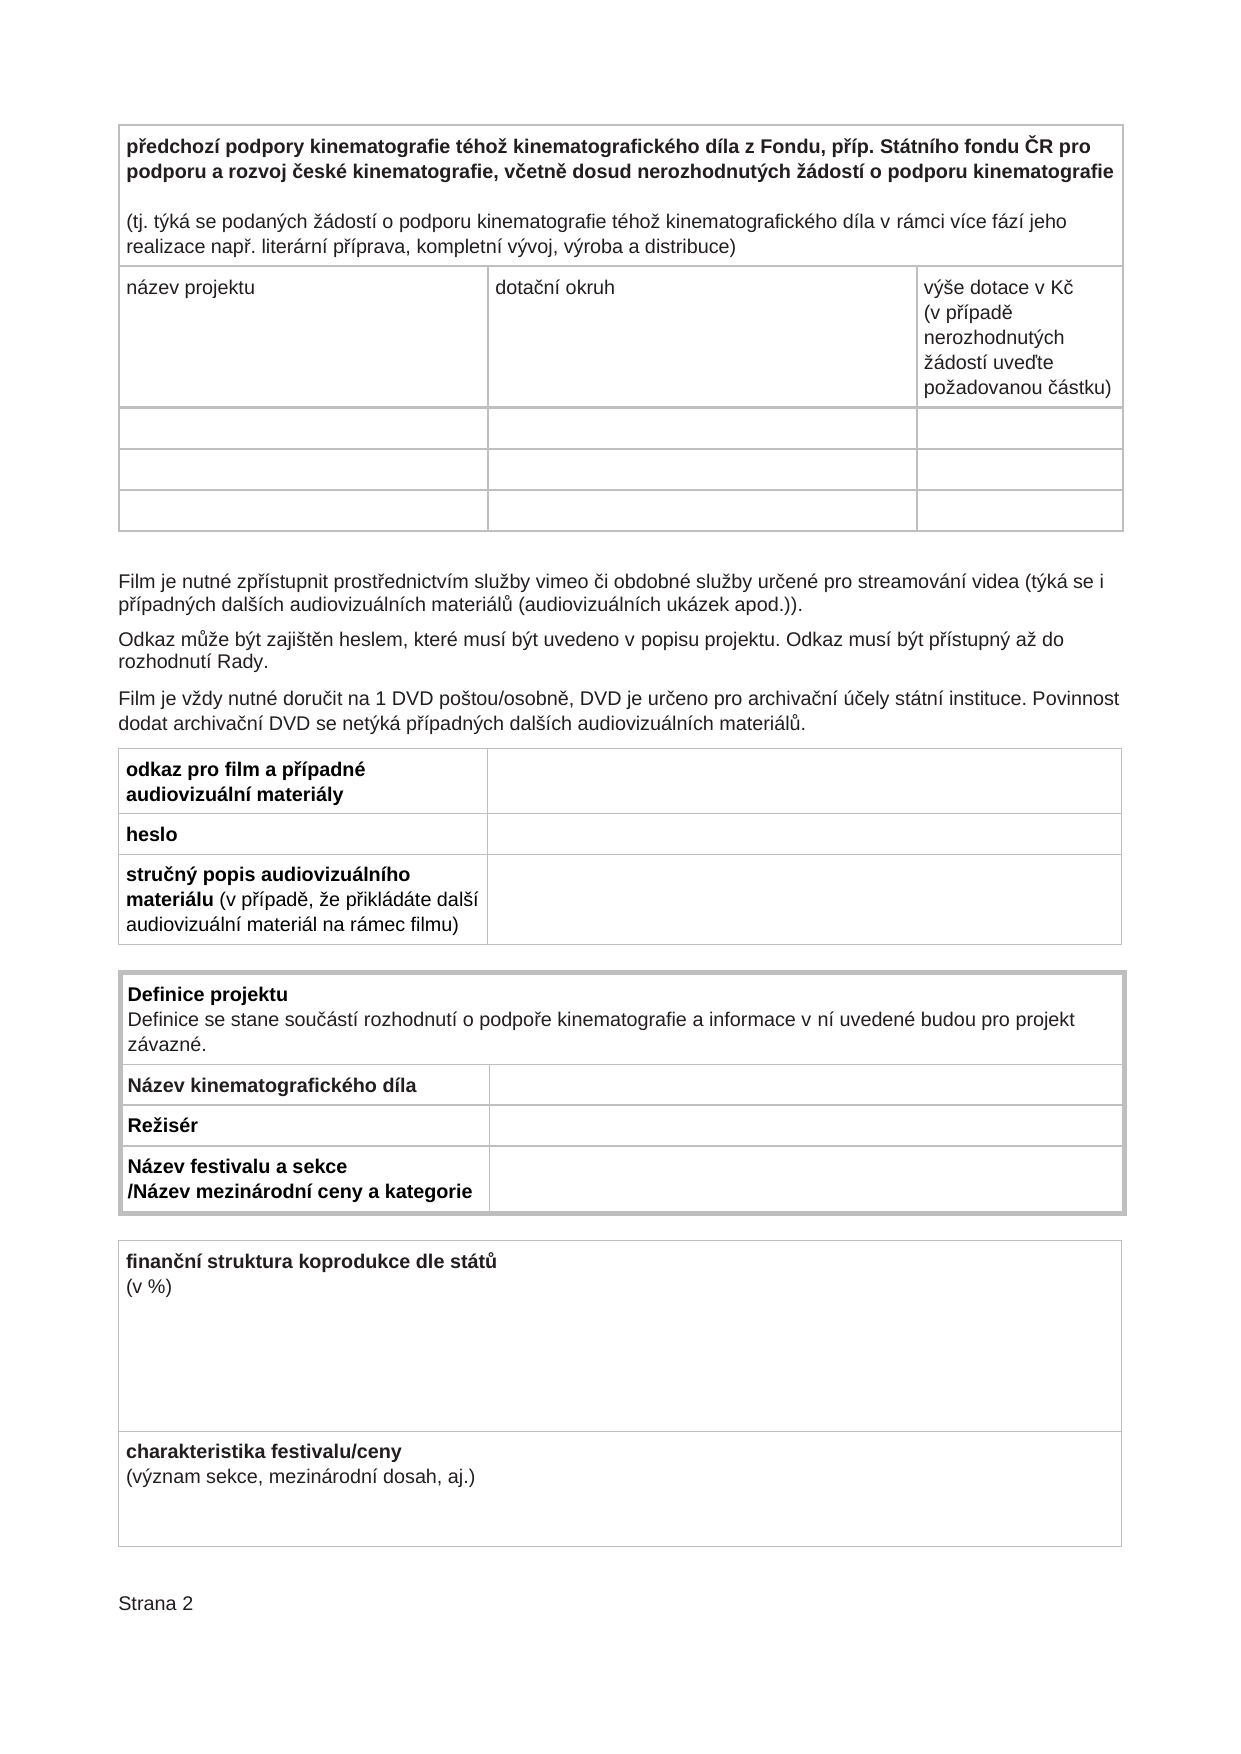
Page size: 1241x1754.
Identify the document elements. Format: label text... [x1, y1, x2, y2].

table_header odkaz pro film a případné audiovizuální materiály [119, 749, 487, 813]
table_header Definice projektu Definice se stane součástí rozhodnutí o podpoře kinematografie a informace v ní uvedené budou pro projekt závazné. [123, 975, 1122, 1063]
table_header předchozí podpory kinematografie téhož kinematografického díla z Fondu, příp. Státního fondu ČR pro podporu a rozvoj české kinematografie, včetně dosud nerozhodnutých žádostí o podporu kinematografie (tj. týká se podaných žádostí o podporu kinematografie téhož kinematografického díla v rámci více fází jeho realizace např. literární příprava, kompletní vývoj, výroba a distribuce) [120, 126, 1122, 265]
table_cell [489, 491, 916, 530]
table_cell Název kinematografického díla [123, 1065, 489, 1104]
text Film je nutné zpřístupnit prostřednictvím služby vimeo či obdobné služby určené pro streamování videa (týká se i případných dalších audiovizuálních materiálů (audiovizuálních ukázek apod.)). [118, 570, 1122, 615]
table_cell [120, 491, 487, 530]
text Odkaz může být zajištěn heslem, které musí být uvedeno v popisu projektu. Odkaz musí být přístupný až do rozhodnutí Rady. [118, 628, 1122, 673]
table_cell výše dotace v Kč (v případě nerozhodnutých žádostí uveďte požadovanou částku) [918, 267, 1122, 406]
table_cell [119, 1432, 1121, 1546]
table_cell Název festivalu a sekce /Název mezinárodní ceny a kategorie [123, 1147, 489, 1211]
table_cell Režisér [123, 1106, 489, 1145]
table_cell stručný popis audiovizuálního materiálu (v případě, že přikládáte další audiovizuální materiál na rámec filmu) [119, 855, 487, 944]
table_cell [489, 409, 916, 448]
table_cell [488, 855, 1121, 944]
table_header [488, 749, 1121, 813]
table_cell [120, 450, 487, 489]
table_cell [918, 450, 1122, 489]
table_cell [488, 814, 1121, 853]
table_cell [490, 1065, 1122, 1104]
table_cell [490, 1106, 1122, 1145]
table_cell dotační okruh [489, 267, 916, 406]
table_cell [489, 450, 916, 489]
table_cell [120, 409, 487, 448]
table_cell název projektu [120, 267, 487, 406]
table_cell heslo [119, 814, 487, 853]
table_cell [490, 1147, 1122, 1211]
table_cell [918, 409, 1122, 448]
table_header finanční struktura koprodukce dle států (v %) [119, 1241, 1121, 1431]
table_cell [918, 491, 1122, 530]
text Film je vždy nutné doručit na 1 DVD poštou/osobně, DVD je určeno pro archivační účely státní instituce. Povinnost dodat archivační DVD se netýká případných dalších audiovizuálních materiálů. [118, 686, 1122, 736]
